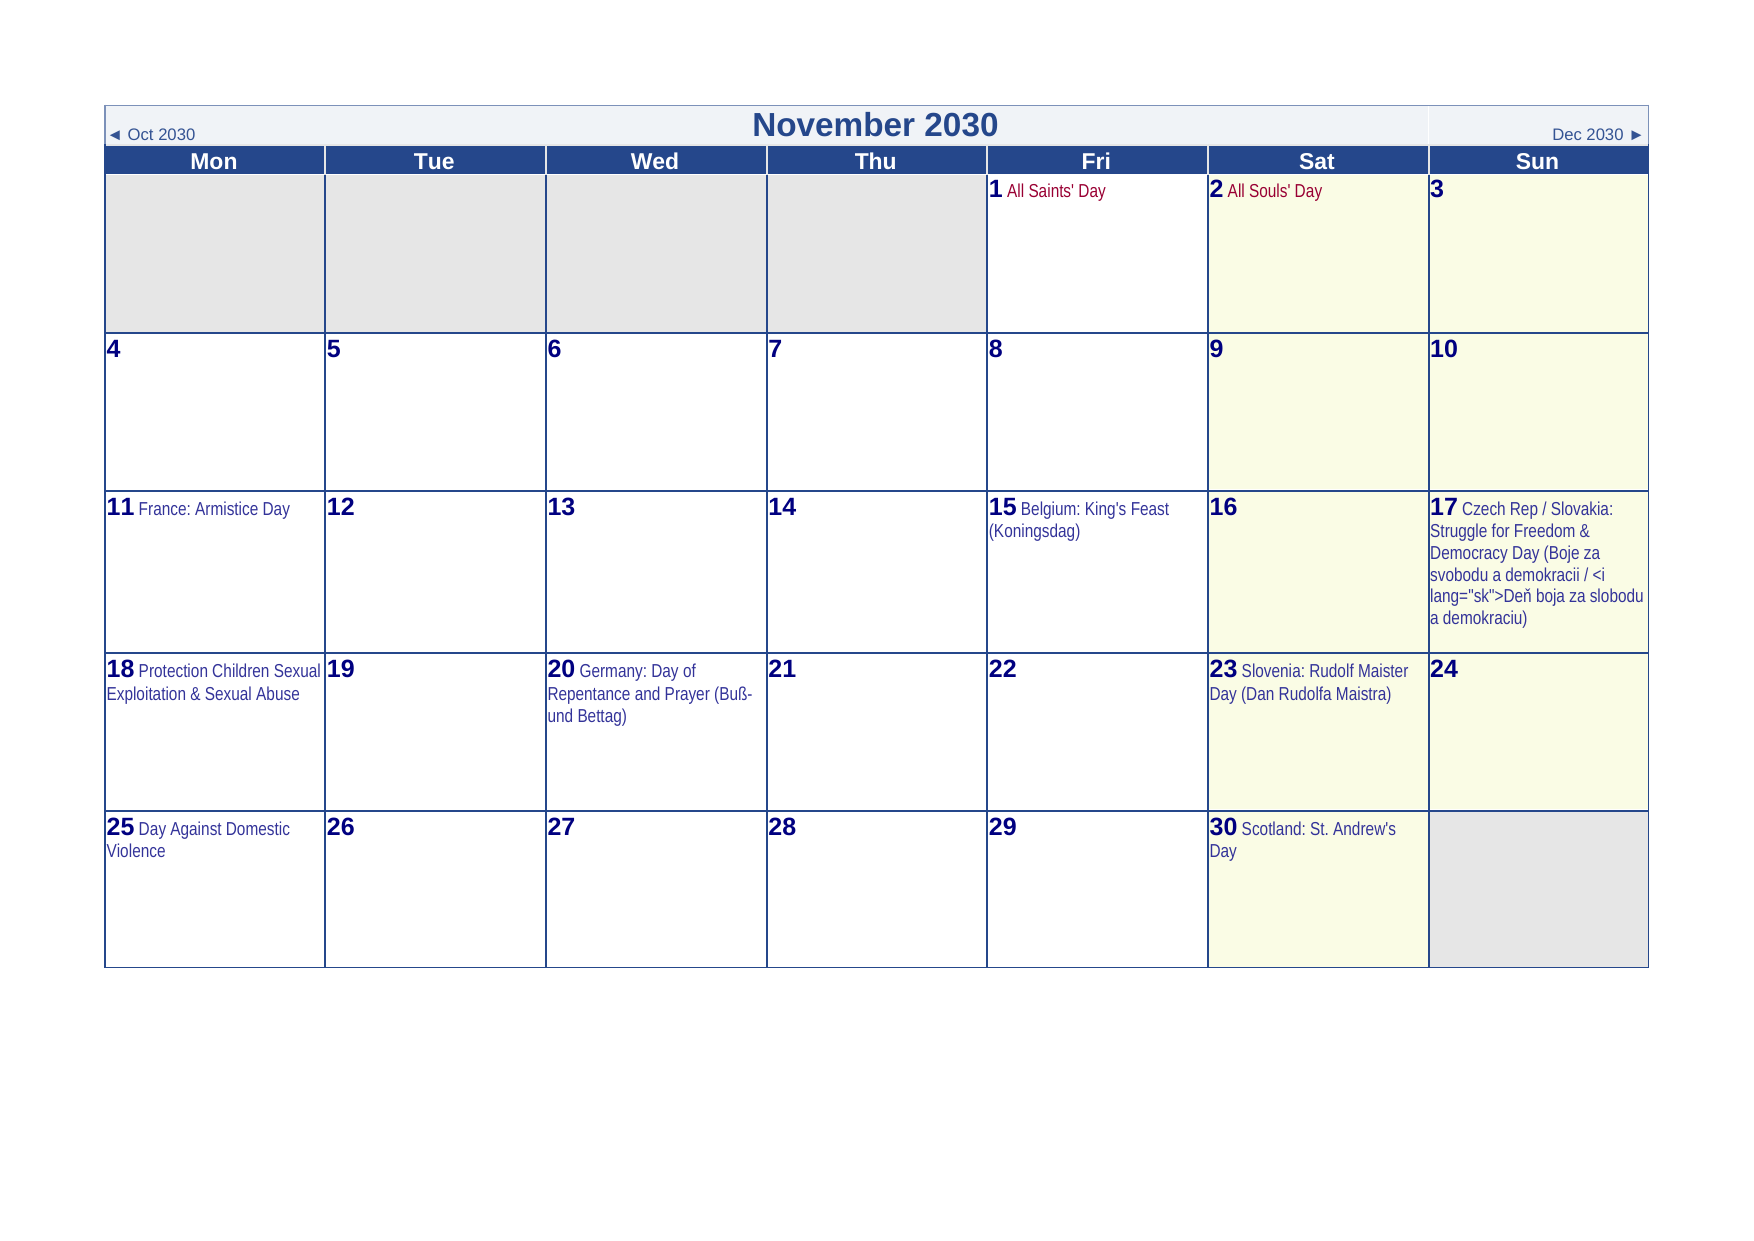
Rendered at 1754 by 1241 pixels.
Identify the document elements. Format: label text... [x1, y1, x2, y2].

table_cell 27 [547, 812, 766, 967]
table_header November 2030 [325, 106, 1428, 144]
table_cell 14 [768, 492, 986, 652]
table_cell 13 [547, 492, 766, 652]
table_cell 8 [988, 334, 1207, 489]
table_cell 4 [106, 334, 324, 489]
table_cell [1430, 812, 1648, 967]
table_cell 6 [547, 334, 766, 489]
table_cell 16 [1209, 492, 1428, 652]
table_cell Tue [326, 146, 545, 174]
table_cell 28 [768, 812, 986, 967]
table_cell Thu [768, 146, 986, 174]
table_cell 18 Protection Children Sexual Exploitation & Sexual Abuse [106, 654, 324, 809]
table_cell 23 Slovenia: Rudolf Maister Day (Dan Rudolfa Maistra) [1209, 654, 1428, 809]
table_cell 1 All Saints' Day [988, 175, 1207, 332]
table_cell [326, 175, 545, 332]
table_cell 21 [768, 654, 986, 809]
table_cell 24 [1430, 654, 1648, 809]
table_cell Wed [547, 146, 766, 174]
table_cell 15 Belgium: King's Feast (Koningsdag) [988, 492, 1207, 652]
table_cell 10 [1430, 334, 1648, 489]
table_cell [106, 175, 324, 332]
table_cell 26 [326, 812, 545, 967]
table_cell 5 [326, 334, 545, 489]
table_cell 7 [768, 334, 986, 489]
table_cell 9 [1209, 334, 1428, 489]
table_cell 30 Scotland: St. Andrew's Day [1209, 812, 1428, 967]
table_cell Sun [1430, 146, 1648, 174]
table_cell 3 [1430, 175, 1648, 332]
table_cell Sat [1209, 146, 1428, 174]
table_header ◄ Oct 2030 [106, 106, 325, 144]
table_cell Mon [106, 146, 324, 174]
table_header Dec 2030 ► [1429, 106, 1648, 144]
table_cell 17 Czech Rep / Slovakia: Struggle for Freedom & Democracy Day (Boje za svobodu a demokracii / <i lang="sk">Deň boja za slobodu a demokraciu) [1430, 492, 1648, 652]
table_cell 2 All Souls' Day [1209, 175, 1428, 332]
table_cell 25 Day Against Domestic Violence [106, 812, 324, 967]
table_cell 19 [326, 654, 545, 809]
table_cell [547, 175, 766, 332]
table_cell 29 [988, 812, 1207, 967]
table_cell 11 France: Armistice Day [106, 492, 324, 652]
table_cell 20 Germany: Day of Repentance and Prayer (Buß- und Bettag) [547, 654, 766, 809]
table_cell [768, 175, 986, 332]
table_cell 22 [988, 654, 1207, 809]
table_cell Fri [988, 146, 1207, 174]
table_cell 12 [326, 492, 545, 652]
